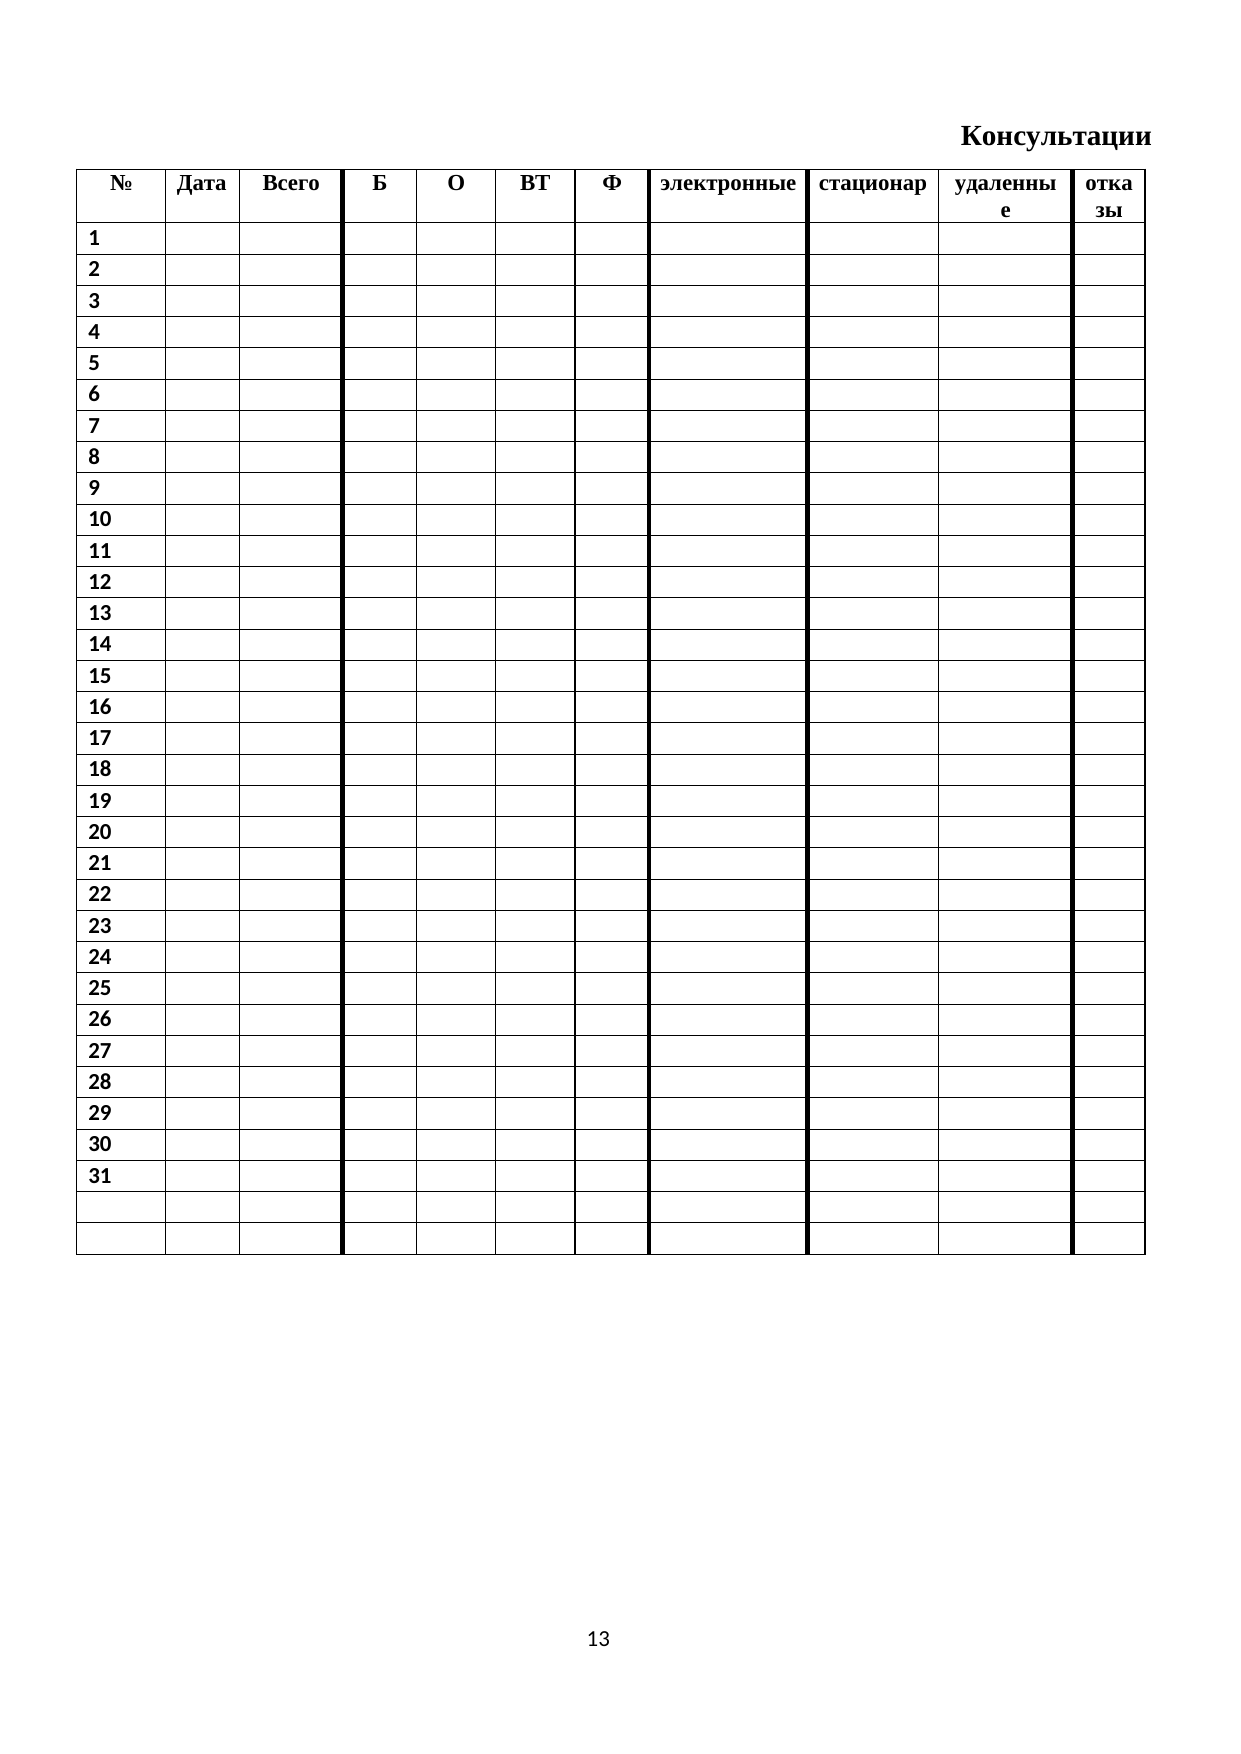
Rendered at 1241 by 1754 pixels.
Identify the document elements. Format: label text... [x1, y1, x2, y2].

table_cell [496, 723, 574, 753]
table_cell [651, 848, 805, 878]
table_header Дата [166, 170, 239, 222]
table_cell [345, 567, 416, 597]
table_cell [810, 255, 938, 285]
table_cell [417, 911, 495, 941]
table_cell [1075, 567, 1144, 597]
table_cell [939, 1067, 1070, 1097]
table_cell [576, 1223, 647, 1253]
table_header Ф [576, 170, 647, 222]
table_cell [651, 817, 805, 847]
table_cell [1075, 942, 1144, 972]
table_cell [417, 505, 495, 535]
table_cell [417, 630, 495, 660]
table_cell 5 [77, 348, 165, 378]
table_cell [651, 255, 805, 285]
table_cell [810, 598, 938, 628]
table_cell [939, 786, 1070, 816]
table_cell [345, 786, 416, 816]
table_cell [417, 473, 495, 503]
table_cell [345, 317, 416, 347]
table_header электронные [651, 170, 805, 222]
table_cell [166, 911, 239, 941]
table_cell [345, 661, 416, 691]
table_cell [240, 473, 340, 503]
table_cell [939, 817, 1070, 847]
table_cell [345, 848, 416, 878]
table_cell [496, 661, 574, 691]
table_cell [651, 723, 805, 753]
table_cell 10 [77, 505, 165, 535]
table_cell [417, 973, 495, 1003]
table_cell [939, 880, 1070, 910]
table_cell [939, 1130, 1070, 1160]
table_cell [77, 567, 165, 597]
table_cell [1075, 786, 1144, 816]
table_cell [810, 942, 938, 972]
table_header ВТ [496, 170, 574, 222]
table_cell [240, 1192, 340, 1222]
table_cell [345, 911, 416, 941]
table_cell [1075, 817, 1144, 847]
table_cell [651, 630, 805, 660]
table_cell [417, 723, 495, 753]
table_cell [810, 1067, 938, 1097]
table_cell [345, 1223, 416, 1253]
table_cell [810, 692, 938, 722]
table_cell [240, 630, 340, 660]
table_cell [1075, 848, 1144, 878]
table_header отказы [1075, 170, 1144, 222]
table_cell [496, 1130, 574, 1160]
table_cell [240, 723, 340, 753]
table_cell [496, 473, 574, 503]
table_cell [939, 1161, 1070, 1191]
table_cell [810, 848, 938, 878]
table_cell [651, 380, 805, 410]
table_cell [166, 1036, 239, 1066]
table_cell [810, 411, 938, 441]
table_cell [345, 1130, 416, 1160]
table_cell [576, 317, 647, 347]
table_cell [417, 317, 495, 347]
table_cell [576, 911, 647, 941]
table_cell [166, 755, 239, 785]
table_cell [810, 442, 938, 472]
table_cell [166, 380, 239, 410]
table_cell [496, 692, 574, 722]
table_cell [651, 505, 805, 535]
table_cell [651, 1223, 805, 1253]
table_cell [240, 505, 340, 535]
table_cell [1075, 348, 1144, 378]
table_cell [1075, 286, 1144, 316]
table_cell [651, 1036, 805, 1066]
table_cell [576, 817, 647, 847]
table_cell [166, 505, 239, 535]
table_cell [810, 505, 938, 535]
table_cell [939, 473, 1070, 503]
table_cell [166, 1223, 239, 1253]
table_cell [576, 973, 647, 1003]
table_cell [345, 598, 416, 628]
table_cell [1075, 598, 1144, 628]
table_cell [345, 348, 416, 378]
table_cell [240, 380, 340, 410]
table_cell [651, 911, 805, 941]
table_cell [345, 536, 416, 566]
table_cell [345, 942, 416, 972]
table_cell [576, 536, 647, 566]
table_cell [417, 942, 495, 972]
table_cell [651, 442, 805, 472]
table_cell [939, 348, 1070, 378]
table_cell [1075, 223, 1144, 253]
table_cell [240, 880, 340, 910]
table_cell [576, 411, 647, 441]
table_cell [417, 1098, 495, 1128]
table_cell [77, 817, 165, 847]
table_cell [939, 255, 1070, 285]
table_cell [496, 223, 574, 253]
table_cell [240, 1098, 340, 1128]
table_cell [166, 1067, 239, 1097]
text Консультации [44, 118, 1152, 152]
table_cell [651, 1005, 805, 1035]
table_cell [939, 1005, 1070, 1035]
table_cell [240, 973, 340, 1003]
table_cell [496, 380, 574, 410]
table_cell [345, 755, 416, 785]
table_cell [166, 255, 239, 285]
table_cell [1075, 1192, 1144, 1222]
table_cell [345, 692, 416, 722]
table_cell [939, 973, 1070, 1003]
table_cell [166, 411, 239, 441]
table_cell [651, 223, 805, 253]
table_cell [810, 223, 938, 253]
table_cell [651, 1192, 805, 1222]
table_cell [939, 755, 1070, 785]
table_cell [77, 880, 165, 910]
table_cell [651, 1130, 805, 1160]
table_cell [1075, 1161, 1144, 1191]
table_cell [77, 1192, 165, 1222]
table_header Б [345, 170, 416, 222]
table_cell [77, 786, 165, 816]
table_cell [939, 317, 1070, 347]
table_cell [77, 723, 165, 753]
table_cell [345, 442, 416, 472]
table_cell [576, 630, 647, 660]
table_cell [576, 505, 647, 535]
table_cell 3 [77, 286, 165, 316]
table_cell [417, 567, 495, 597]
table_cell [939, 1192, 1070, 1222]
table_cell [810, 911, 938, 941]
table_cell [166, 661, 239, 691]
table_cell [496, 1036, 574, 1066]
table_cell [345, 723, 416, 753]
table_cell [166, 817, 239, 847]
table_cell [651, 317, 805, 347]
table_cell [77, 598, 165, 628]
table_cell [240, 286, 340, 316]
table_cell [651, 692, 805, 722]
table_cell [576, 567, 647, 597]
table_cell [166, 473, 239, 503]
table_cell [240, 223, 340, 253]
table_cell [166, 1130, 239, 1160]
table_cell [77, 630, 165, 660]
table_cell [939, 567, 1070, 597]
table_cell [1075, 411, 1144, 441]
table_cell 8 [77, 442, 165, 472]
table_cell [576, 223, 647, 253]
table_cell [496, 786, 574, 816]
table_cell [417, 223, 495, 253]
table_cell 4 [77, 317, 165, 347]
table_header Всего [240, 170, 340, 222]
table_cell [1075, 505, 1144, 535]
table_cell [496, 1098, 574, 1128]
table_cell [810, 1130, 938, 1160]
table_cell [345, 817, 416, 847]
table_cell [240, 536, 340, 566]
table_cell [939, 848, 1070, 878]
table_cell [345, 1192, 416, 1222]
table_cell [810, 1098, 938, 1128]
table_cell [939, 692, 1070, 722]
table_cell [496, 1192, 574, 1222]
table_cell [240, 317, 340, 347]
table_cell 7 [77, 411, 165, 441]
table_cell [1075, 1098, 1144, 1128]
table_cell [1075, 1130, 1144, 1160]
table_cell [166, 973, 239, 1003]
table_cell [939, 442, 1070, 472]
table_cell [1075, 317, 1144, 347]
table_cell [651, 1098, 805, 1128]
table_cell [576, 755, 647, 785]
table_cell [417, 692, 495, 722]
table_cell [496, 286, 574, 316]
table_cell [345, 223, 416, 253]
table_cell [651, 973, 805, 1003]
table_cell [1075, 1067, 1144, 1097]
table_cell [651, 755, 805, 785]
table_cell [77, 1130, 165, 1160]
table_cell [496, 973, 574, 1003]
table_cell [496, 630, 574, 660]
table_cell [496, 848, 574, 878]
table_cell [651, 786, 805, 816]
table_cell [345, 411, 416, 441]
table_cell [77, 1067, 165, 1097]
table_cell 2 [77, 255, 165, 285]
table_cell [417, 442, 495, 472]
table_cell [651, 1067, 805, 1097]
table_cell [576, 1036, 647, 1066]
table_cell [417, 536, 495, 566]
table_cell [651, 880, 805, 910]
table_cell [166, 317, 239, 347]
table_cell [166, 286, 239, 316]
table_cell [576, 286, 647, 316]
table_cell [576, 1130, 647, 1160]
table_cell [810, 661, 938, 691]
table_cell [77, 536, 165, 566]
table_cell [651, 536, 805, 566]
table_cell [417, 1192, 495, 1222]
table_cell [1075, 473, 1144, 503]
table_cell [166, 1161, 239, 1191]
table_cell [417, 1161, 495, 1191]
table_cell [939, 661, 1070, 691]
table_cell [810, 286, 938, 316]
table_cell [1075, 442, 1144, 472]
table_header удаленные [939, 170, 1070, 222]
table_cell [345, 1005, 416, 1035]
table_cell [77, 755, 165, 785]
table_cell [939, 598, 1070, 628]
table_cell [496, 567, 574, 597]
table_cell [576, 348, 647, 378]
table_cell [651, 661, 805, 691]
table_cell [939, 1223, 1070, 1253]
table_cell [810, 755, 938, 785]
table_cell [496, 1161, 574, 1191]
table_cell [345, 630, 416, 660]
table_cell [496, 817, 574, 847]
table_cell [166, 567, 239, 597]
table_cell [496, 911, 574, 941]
table_cell [166, 348, 239, 378]
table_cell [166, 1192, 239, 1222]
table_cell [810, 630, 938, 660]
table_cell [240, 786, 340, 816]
table_cell [496, 348, 574, 378]
table_header О [417, 170, 495, 222]
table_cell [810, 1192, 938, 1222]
table_cell [240, 255, 340, 285]
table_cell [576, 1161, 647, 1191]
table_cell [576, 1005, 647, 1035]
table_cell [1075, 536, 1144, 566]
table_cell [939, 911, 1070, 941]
table_cell [345, 380, 416, 410]
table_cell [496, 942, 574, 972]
table_cell [417, 255, 495, 285]
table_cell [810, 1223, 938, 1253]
table_cell [651, 473, 805, 503]
table_cell 1 [77, 223, 165, 253]
table_cell [810, 317, 938, 347]
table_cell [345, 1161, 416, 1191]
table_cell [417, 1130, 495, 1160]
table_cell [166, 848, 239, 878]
table_cell [651, 348, 805, 378]
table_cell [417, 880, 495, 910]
table_cell [345, 255, 416, 285]
table_cell [810, 348, 938, 378]
table_cell [417, 348, 495, 378]
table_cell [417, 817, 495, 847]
table_cell [417, 411, 495, 441]
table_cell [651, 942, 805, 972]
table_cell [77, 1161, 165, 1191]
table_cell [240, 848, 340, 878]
table_cell [810, 380, 938, 410]
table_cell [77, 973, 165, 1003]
table_cell [810, 473, 938, 503]
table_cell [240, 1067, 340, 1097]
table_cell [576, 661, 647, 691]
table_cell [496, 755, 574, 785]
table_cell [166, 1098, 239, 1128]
table_cell [345, 505, 416, 535]
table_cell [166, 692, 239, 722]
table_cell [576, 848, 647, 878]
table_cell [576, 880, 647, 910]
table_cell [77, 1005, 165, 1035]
table_cell [166, 442, 239, 472]
table_cell [576, 442, 647, 472]
table_cell [166, 223, 239, 253]
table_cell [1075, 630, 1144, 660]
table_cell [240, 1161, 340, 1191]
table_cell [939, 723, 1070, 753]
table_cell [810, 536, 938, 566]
table_header № [77, 170, 165, 222]
table_cell [417, 286, 495, 316]
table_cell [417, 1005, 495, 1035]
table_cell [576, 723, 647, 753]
table_cell [651, 411, 805, 441]
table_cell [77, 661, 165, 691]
table_cell [240, 348, 340, 378]
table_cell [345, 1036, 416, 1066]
table_cell [345, 286, 416, 316]
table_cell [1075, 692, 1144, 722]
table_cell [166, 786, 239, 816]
table_cell [1075, 380, 1144, 410]
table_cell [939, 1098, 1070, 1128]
table_cell [939, 380, 1070, 410]
table_cell [939, 411, 1070, 441]
table_cell [345, 473, 416, 503]
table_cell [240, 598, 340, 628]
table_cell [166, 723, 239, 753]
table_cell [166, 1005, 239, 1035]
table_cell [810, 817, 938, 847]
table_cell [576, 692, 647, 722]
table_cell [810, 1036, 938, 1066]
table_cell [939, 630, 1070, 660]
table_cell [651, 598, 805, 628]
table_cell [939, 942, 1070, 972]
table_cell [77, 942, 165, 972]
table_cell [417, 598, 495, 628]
table_cell 9 [77, 473, 165, 503]
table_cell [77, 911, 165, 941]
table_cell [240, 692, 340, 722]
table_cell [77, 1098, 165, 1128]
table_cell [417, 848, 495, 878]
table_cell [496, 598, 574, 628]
table_cell [496, 505, 574, 535]
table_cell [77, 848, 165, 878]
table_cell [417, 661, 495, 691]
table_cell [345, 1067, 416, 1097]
table_cell [240, 442, 340, 472]
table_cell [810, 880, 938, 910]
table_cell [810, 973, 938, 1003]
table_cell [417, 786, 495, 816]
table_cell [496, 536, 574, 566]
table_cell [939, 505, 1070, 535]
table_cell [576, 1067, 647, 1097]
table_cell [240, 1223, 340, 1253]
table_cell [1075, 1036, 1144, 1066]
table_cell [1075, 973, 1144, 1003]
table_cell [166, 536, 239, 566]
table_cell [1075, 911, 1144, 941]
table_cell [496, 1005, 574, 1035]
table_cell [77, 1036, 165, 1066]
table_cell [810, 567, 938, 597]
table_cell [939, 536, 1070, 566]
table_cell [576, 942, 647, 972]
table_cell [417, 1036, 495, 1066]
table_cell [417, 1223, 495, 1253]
table_cell [496, 255, 574, 285]
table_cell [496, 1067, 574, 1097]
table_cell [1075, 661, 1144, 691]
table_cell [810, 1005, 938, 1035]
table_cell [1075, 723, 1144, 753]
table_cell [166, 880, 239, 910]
table_cell [576, 255, 647, 285]
table_cell [651, 286, 805, 316]
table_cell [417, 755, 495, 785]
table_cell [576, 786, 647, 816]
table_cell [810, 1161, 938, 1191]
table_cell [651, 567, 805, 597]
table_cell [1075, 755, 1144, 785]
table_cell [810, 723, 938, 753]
table_cell [496, 317, 574, 347]
table_cell [417, 380, 495, 410]
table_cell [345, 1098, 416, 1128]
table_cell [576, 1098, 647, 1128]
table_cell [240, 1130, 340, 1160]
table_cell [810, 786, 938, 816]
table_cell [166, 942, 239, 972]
table_cell [939, 286, 1070, 316]
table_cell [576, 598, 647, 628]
table_cell [496, 442, 574, 472]
table_cell 6 [77, 380, 165, 410]
table_cell [1075, 255, 1144, 285]
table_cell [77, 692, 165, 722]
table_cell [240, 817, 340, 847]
table_cell [939, 223, 1070, 253]
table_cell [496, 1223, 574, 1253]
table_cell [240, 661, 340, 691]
table_cell [496, 411, 574, 441]
table_cell [576, 473, 647, 503]
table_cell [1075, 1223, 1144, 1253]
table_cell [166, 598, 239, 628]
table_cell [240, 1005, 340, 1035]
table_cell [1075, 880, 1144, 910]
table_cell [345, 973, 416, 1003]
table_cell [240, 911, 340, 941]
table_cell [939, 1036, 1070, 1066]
table_cell [576, 380, 647, 410]
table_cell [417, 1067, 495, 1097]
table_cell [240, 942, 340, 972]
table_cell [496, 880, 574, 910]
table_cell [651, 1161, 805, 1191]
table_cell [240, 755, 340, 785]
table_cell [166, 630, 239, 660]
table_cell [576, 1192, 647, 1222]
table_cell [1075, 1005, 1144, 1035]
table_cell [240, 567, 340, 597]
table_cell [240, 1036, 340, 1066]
table_header стационар [810, 170, 938, 222]
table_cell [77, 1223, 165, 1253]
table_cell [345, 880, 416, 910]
table_cell [240, 411, 340, 441]
